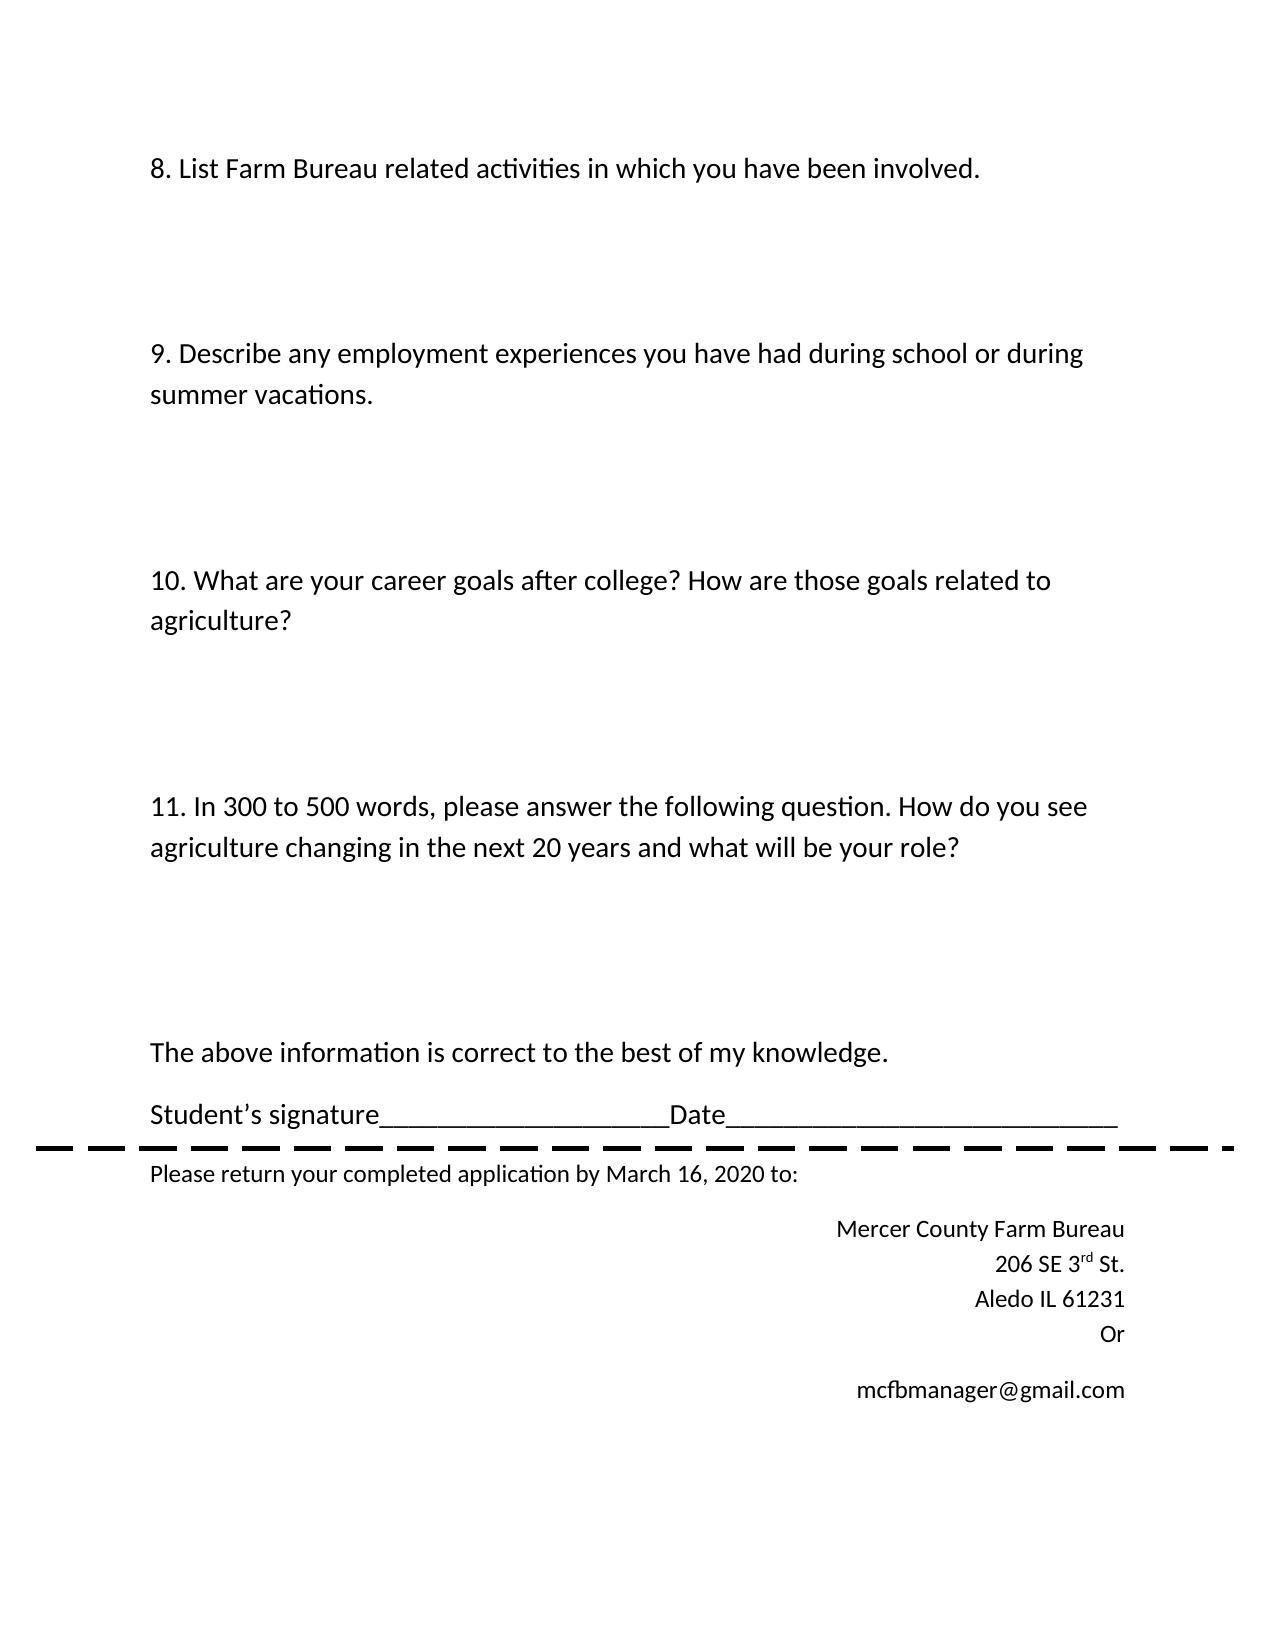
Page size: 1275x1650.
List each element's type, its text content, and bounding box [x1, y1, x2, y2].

text The above information is correct to the best of my knowledge. [150, 952, 1125, 1070]
text mcfbmanager@gmail.com [150, 1374, 1125, 1405]
text 10. What are your career goals after college? How are those goals related to agriculture? [150, 562, 1125, 638]
text Student’s signature____________________Date___________________________ [150, 1096, 1125, 1132]
text 11. In 300 to 500 words, please answer the following question. How do you see agriculture changing in the next 20 years and what will be your role? [150, 788, 1125, 864]
text Mercer County Farm Bureau 206 SE 3rd St. Aledo IL 61231 Or [150, 1213, 1125, 1349]
text 9. Describe any employment experiences you have had during school or during summer vacations. [150, 335, 1125, 412]
text 8. List Farm Bureau related activities in which you have been involved. [150, 150, 1125, 186]
text Please return your completed application by March 16, 2020 to: [150, 1158, 1125, 1188]
